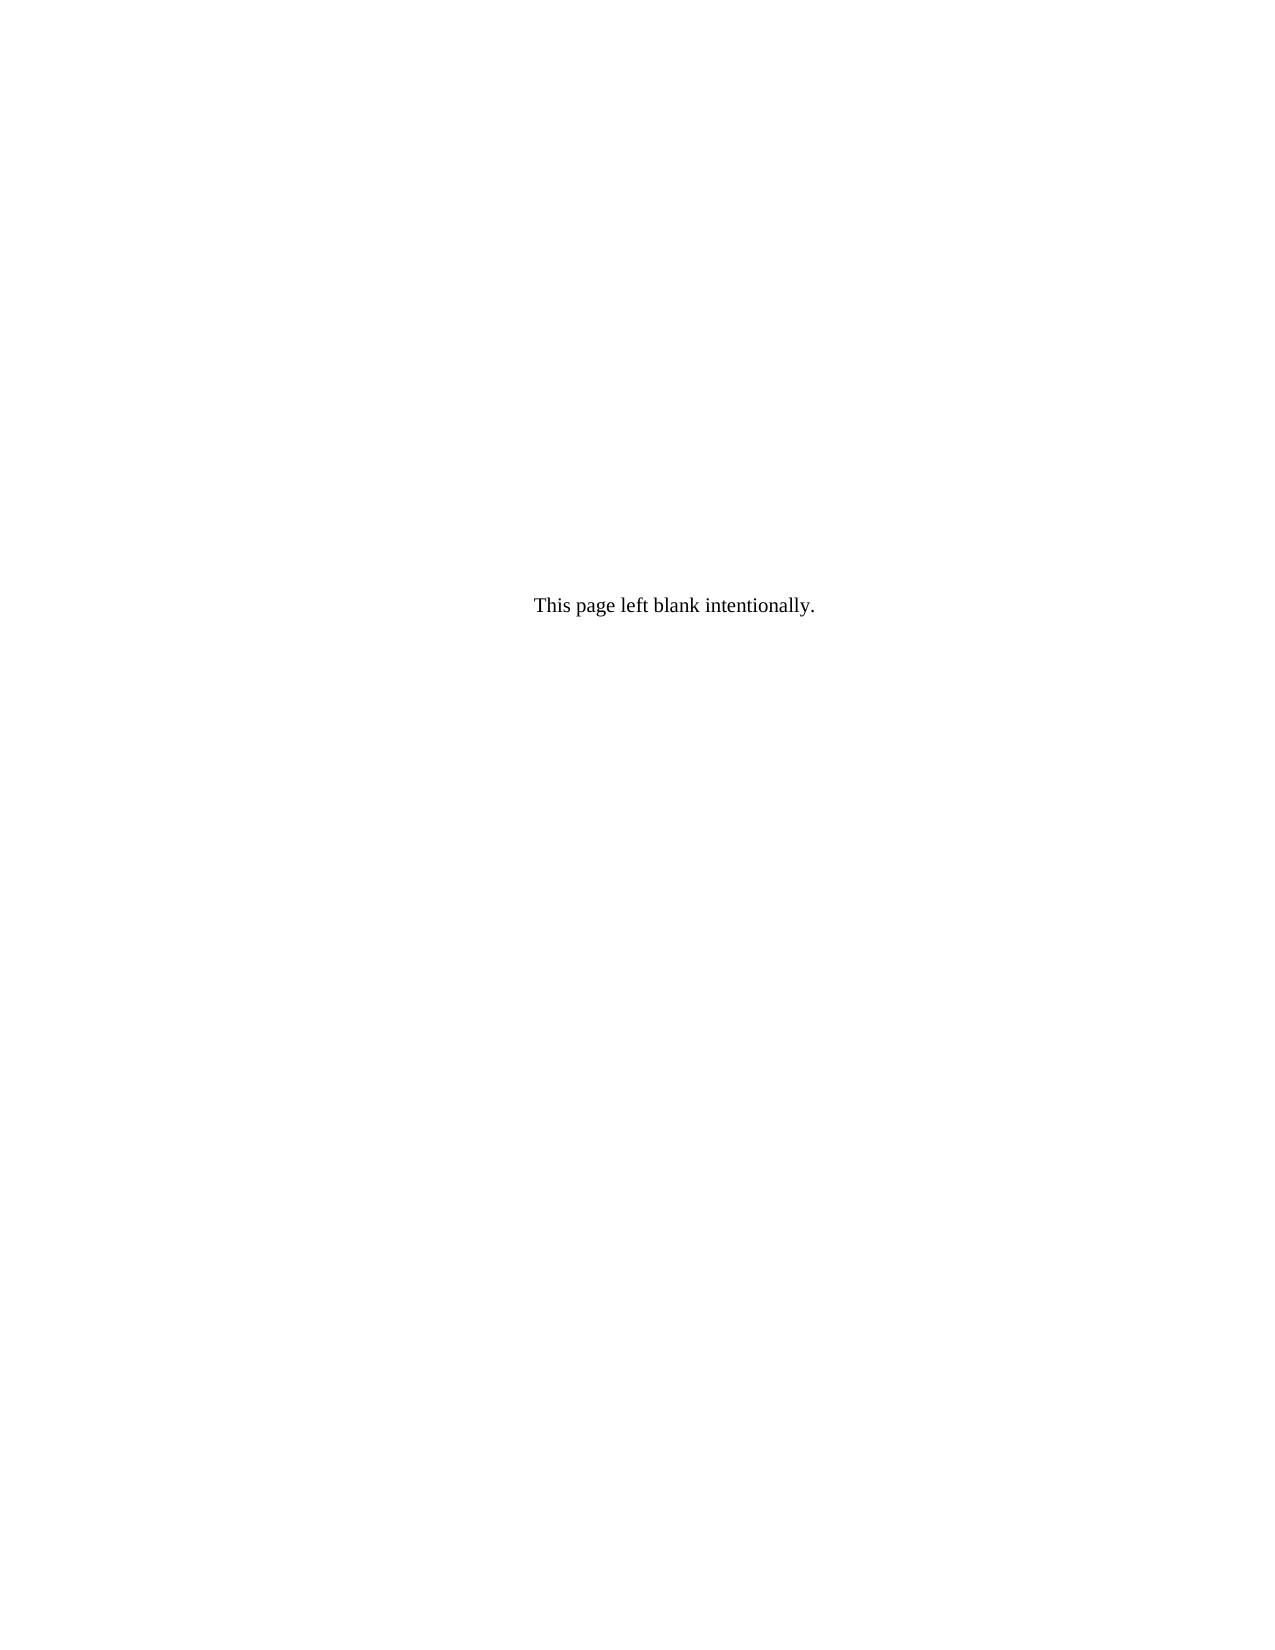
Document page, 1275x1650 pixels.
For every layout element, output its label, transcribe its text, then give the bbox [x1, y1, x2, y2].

text This page left blank intentionally. [534, 593, 1096, 617]
